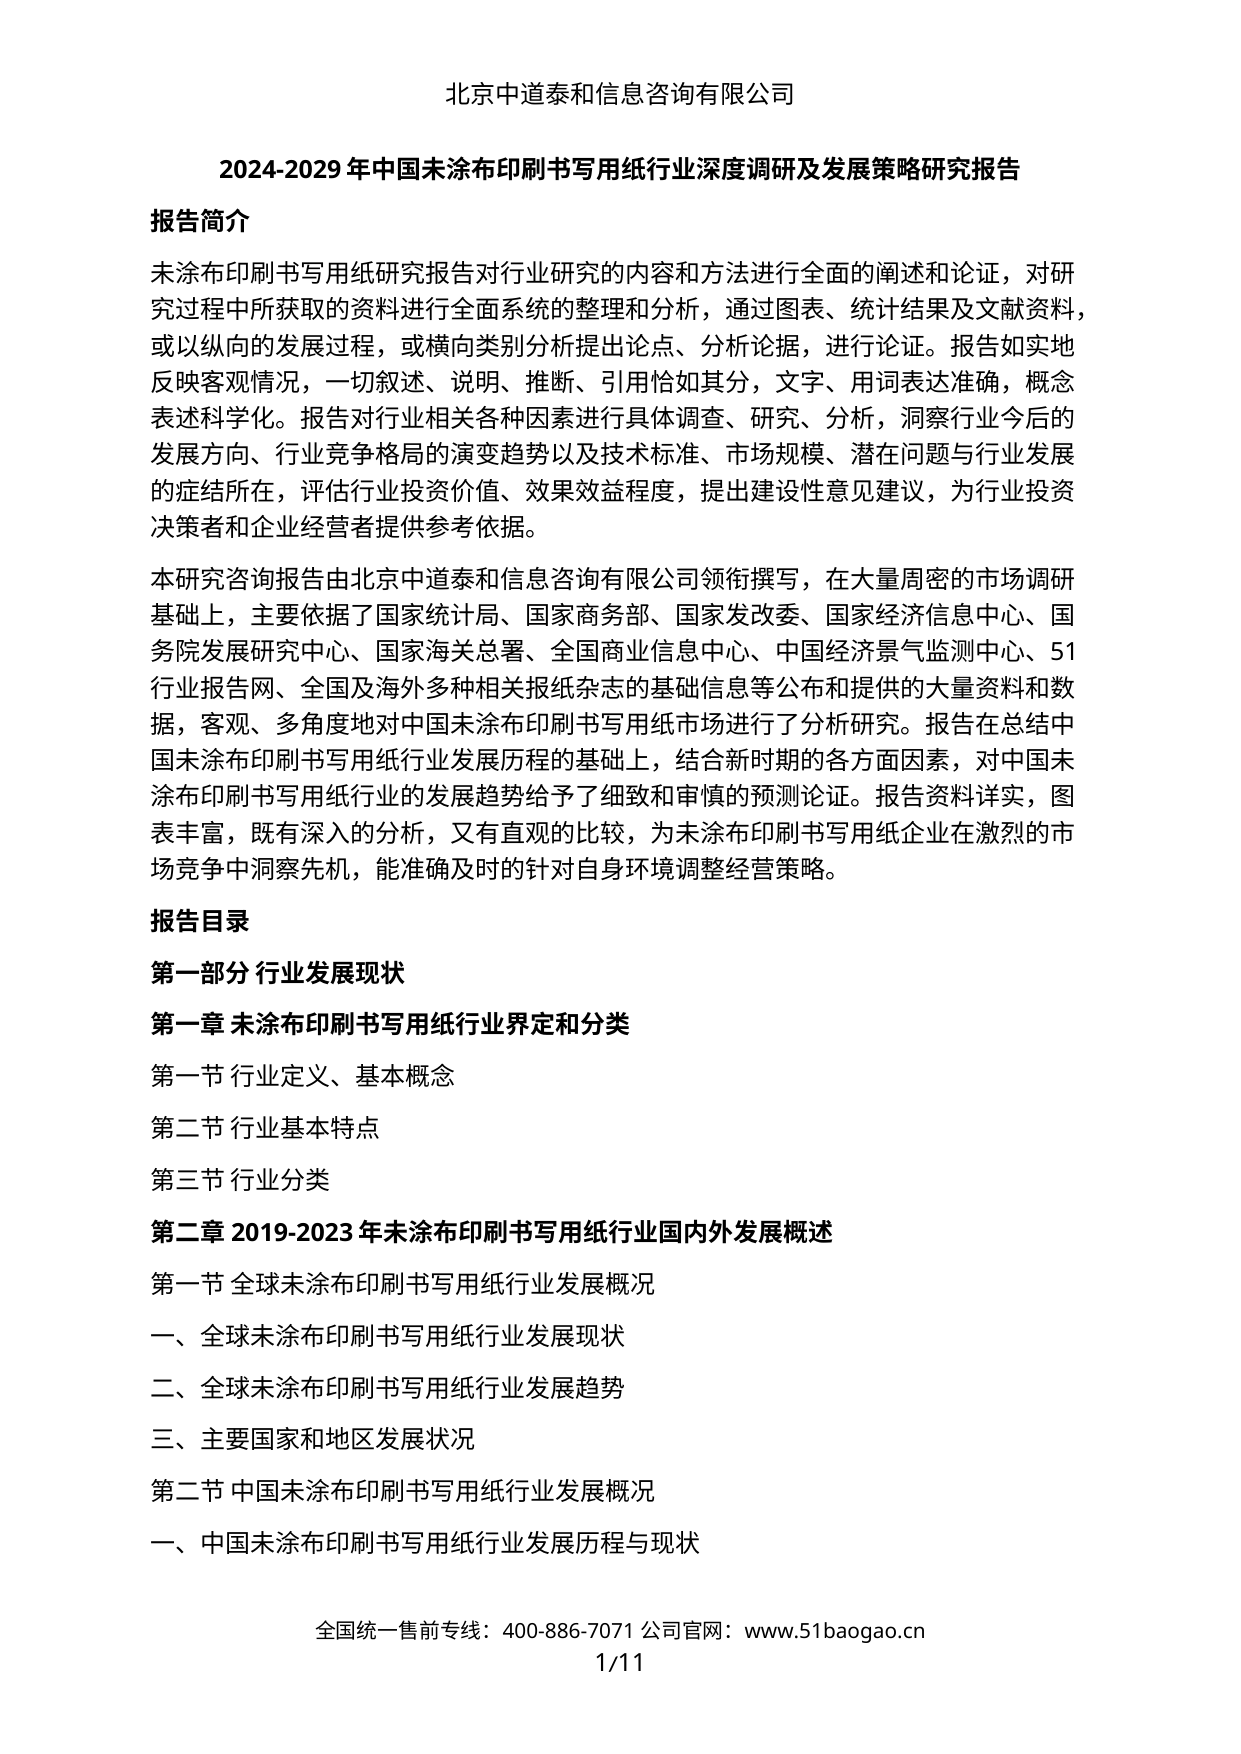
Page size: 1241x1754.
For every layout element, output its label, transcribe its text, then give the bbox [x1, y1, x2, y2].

text 第一节 全球未涂布印刷书写用纸行业发展概况 [150, 1264, 1090, 1301]
text 第一章 未涂布印刷书写用纸行业界定和分类 [150, 1005, 1090, 1041]
text 第二节 中国未涂布印刷书写用纸行业发展概况 [150, 1472, 1090, 1508]
text 第二章 2019-2023年未涂布印刷书写用纸行业国内外发展概述 [150, 1212, 1090, 1249]
text 第一部分 行业发展现状 [150, 953, 1090, 989]
text 报告简介 [150, 202, 1090, 238]
text 三、主要国家和地区发展状况 [150, 1420, 1090, 1456]
text 一、中国未涂布印刷书写用纸行业发展历程与现状 [150, 1524, 1090, 1560]
text 一、全球未涂布印刷书写用纸行业发展现状 [150, 1316, 1090, 1352]
text 本研究咨询报告由北京中道泰和信息咨询有限公司领衔撰写，在大量周密的市场调研基础上，主要依据了国家统计局、国家商务部、国家发改委、国家经济信息中心、国务院发展研究中心、国家海关总署、全国商业信息中心、中国经济景气监测中心、51行业报告网、全国及海外多种相关报纸杂志的基础信息等公布和提供的大量资料和数据，客观、多角度地对中国未涂布印刷书写用纸市场进行了分析研究。报告在总结中国未涂布印刷书写用纸行业发展历程的基础上，结合新时期的各方面因素，对中国未涂布印刷书写用纸行业的发展趋势给予了细致和审慎的预测论证。报告资料详实，图表丰富，既有深入的分析，又有直观的比较，为未涂布印刷书写用纸企业在激烈的市场竞争中洞察先机，能准确及时的针对自身环境调整经营策略。 [150, 559, 1090, 886]
text 第三节 行业分类 [150, 1161, 1090, 1197]
text 报告目录 [150, 901, 1090, 937]
text 2024-2029年中国未涂布印刷书写用纸行业深度调研及发展策略研究报告 [150, 150, 1090, 186]
text 第二节 行业基本特点 [150, 1109, 1090, 1145]
text 第一节 行业定义、基本概念 [150, 1057, 1090, 1093]
text 二、全球未涂布印刷书写用纸行业发展趋势 [150, 1368, 1090, 1404]
text 未涂布印刷书写用纸研究报告对行业研究的内容和方法进行全面的阐述和论证，对研究过程中所获取的资料进行全面系统的整理和分析，通过图表、统计结果及文献资料，或以纵向的发展过程，或横向类别分析提出论点、分析论据，进行论证。报告如实地反映客观情况，一切叙述、说明、推断、引用恰如其分，文字、用词表达准确，概念表述科学化。报告对行业相关各种因素进行具体调查、研究、分析，洞察行业今后的发展方向、行业竞争格局的演变趋势以及技术标准、市场规模、潜在问题与行业发展的症结所在，评估行业投资价值、效果效益程度，提出建设性意见建议，为行业投资决策者和企业经营者提供参考依据。 [150, 254, 1090, 544]
